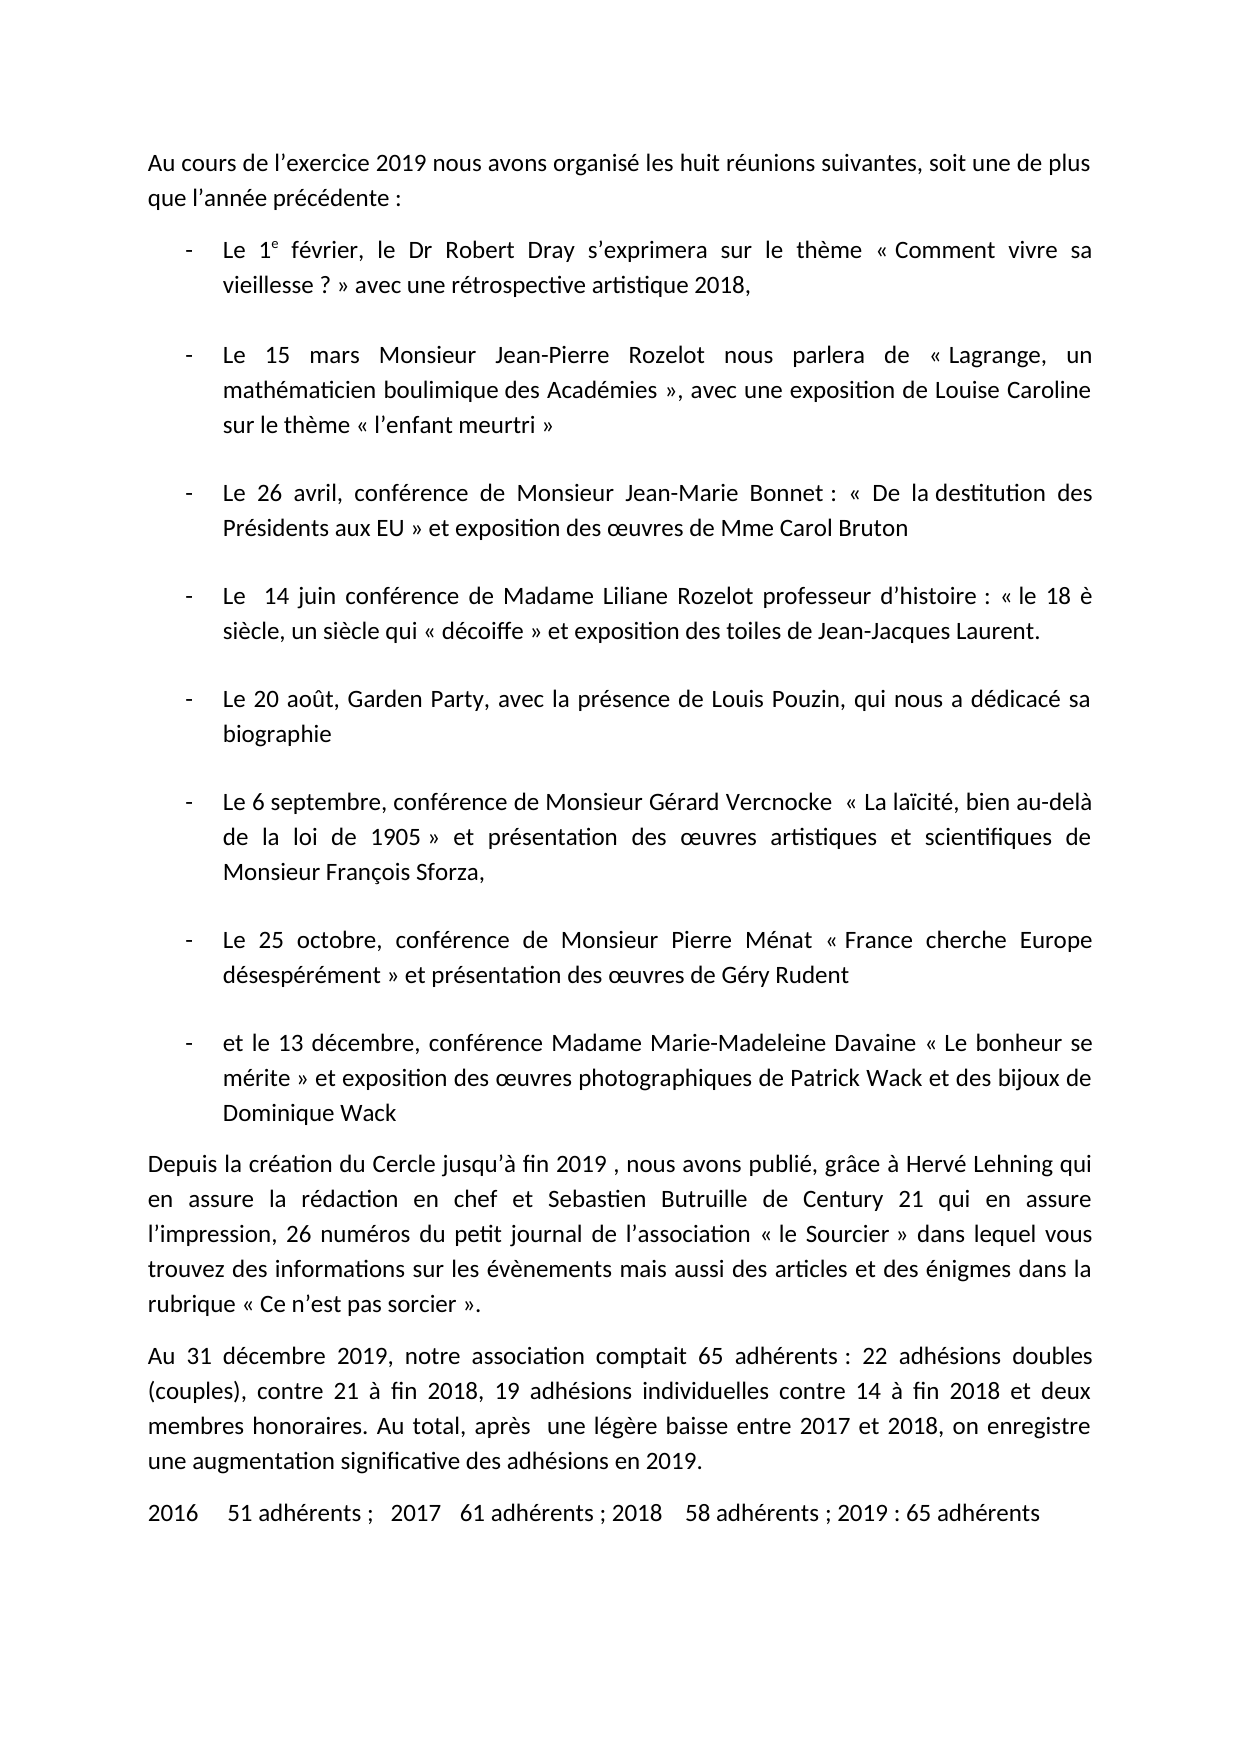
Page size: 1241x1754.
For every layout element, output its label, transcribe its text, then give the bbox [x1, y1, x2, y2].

text Au cours de l’exercice 2019 nous avons organisé les huit réunions suivantes, soit une de plus que l’année précédente : [148, 148, 1093, 213]
list Le 15 mars Monsieur Jean-Pierre Rozelot nous parlera de « Lagrange, un mathématicien boulimique des Académies », avec une exposition de Louise Caroline sur le thème « l’enfant meurtri » [185, 339, 1093, 440]
list Le 25 octobre, conférence de Monsieur Pierre Ménat « France cherche Europe désespérément » et présentation des œuvres de Géry Rudent [185, 924, 1093, 989]
text Depuis la création du Cercle jusqu’à fin 2019 , nous avons publié, grâce à Hervé Lehning qui en assure la rédaction en chef et Sebastien Butruille de Century 21 qui en assure l’impression, 26 numéros du petit journal de l’association « le Sourcier » dans lequel vous trouvez des informations sur les évènements mais aussi des articles et des énigmes dans la rubrique « Ce n’est pas sorcier ». [148, 1148, 1093, 1319]
list Le 20 août, Garden Party, avec la présence de Louis Pouzin, qui nous a dédicacé sa biographie [185, 683, 1093, 748]
list et le 13 décembre, conférence Madame Marie-Madeleine Davaine « Le bonheur se mérite » et exposition des œuvres photographiques de Patrick Wack et des bijoux de Dominique Wack [185, 1027, 1093, 1127]
list Le 6 septembre, conférence de Monsieur Gérard Vercnocke « La laïcité, bien au-delà de la loi de 1905 » et présentation des œuvres artistiques et scientifiques de Monsieur François Sforza, [185, 786, 1093, 886]
text Au 31 décembre 2019, notre association comptait 65 adhérents : 22 adhésions doubles (couples), contre 21 à fin 2018, 19 adhésions individuelles contre 14 à fin 2018 et deux membres honoraires. Au total, après une légère baisse entre 2017 et 2018, on enregistre une augmentation significative des adhésions en 2019. [148, 1340, 1093, 1476]
text 2016 51 adhérents ; 2017 61 adhérents ; 2018 58 adhérents ; 2019 : 65 adhérents [148, 1497, 1093, 1527]
list Le 26 avril, conférence de Monsieur Jean-Marie Bonnet : « De la destitution des Présidents aux EU » et exposition des œuvres de Mme Carol Bruton [185, 477, 1093, 543]
list Le 1e février, le Dr Robert Dray s’exprimera sur le thème « Comment vivre sa vieillesse ? » avec une rétrospective artistique 2018, [185, 234, 1093, 300]
list Le 14 juin conférence de Madame Liliane Rozelot professeur d’histoire : « le 18 è siècle, un siècle qui « décoiffe » et exposition des toiles de Jean-Jacques Laurent. [185, 580, 1093, 646]
